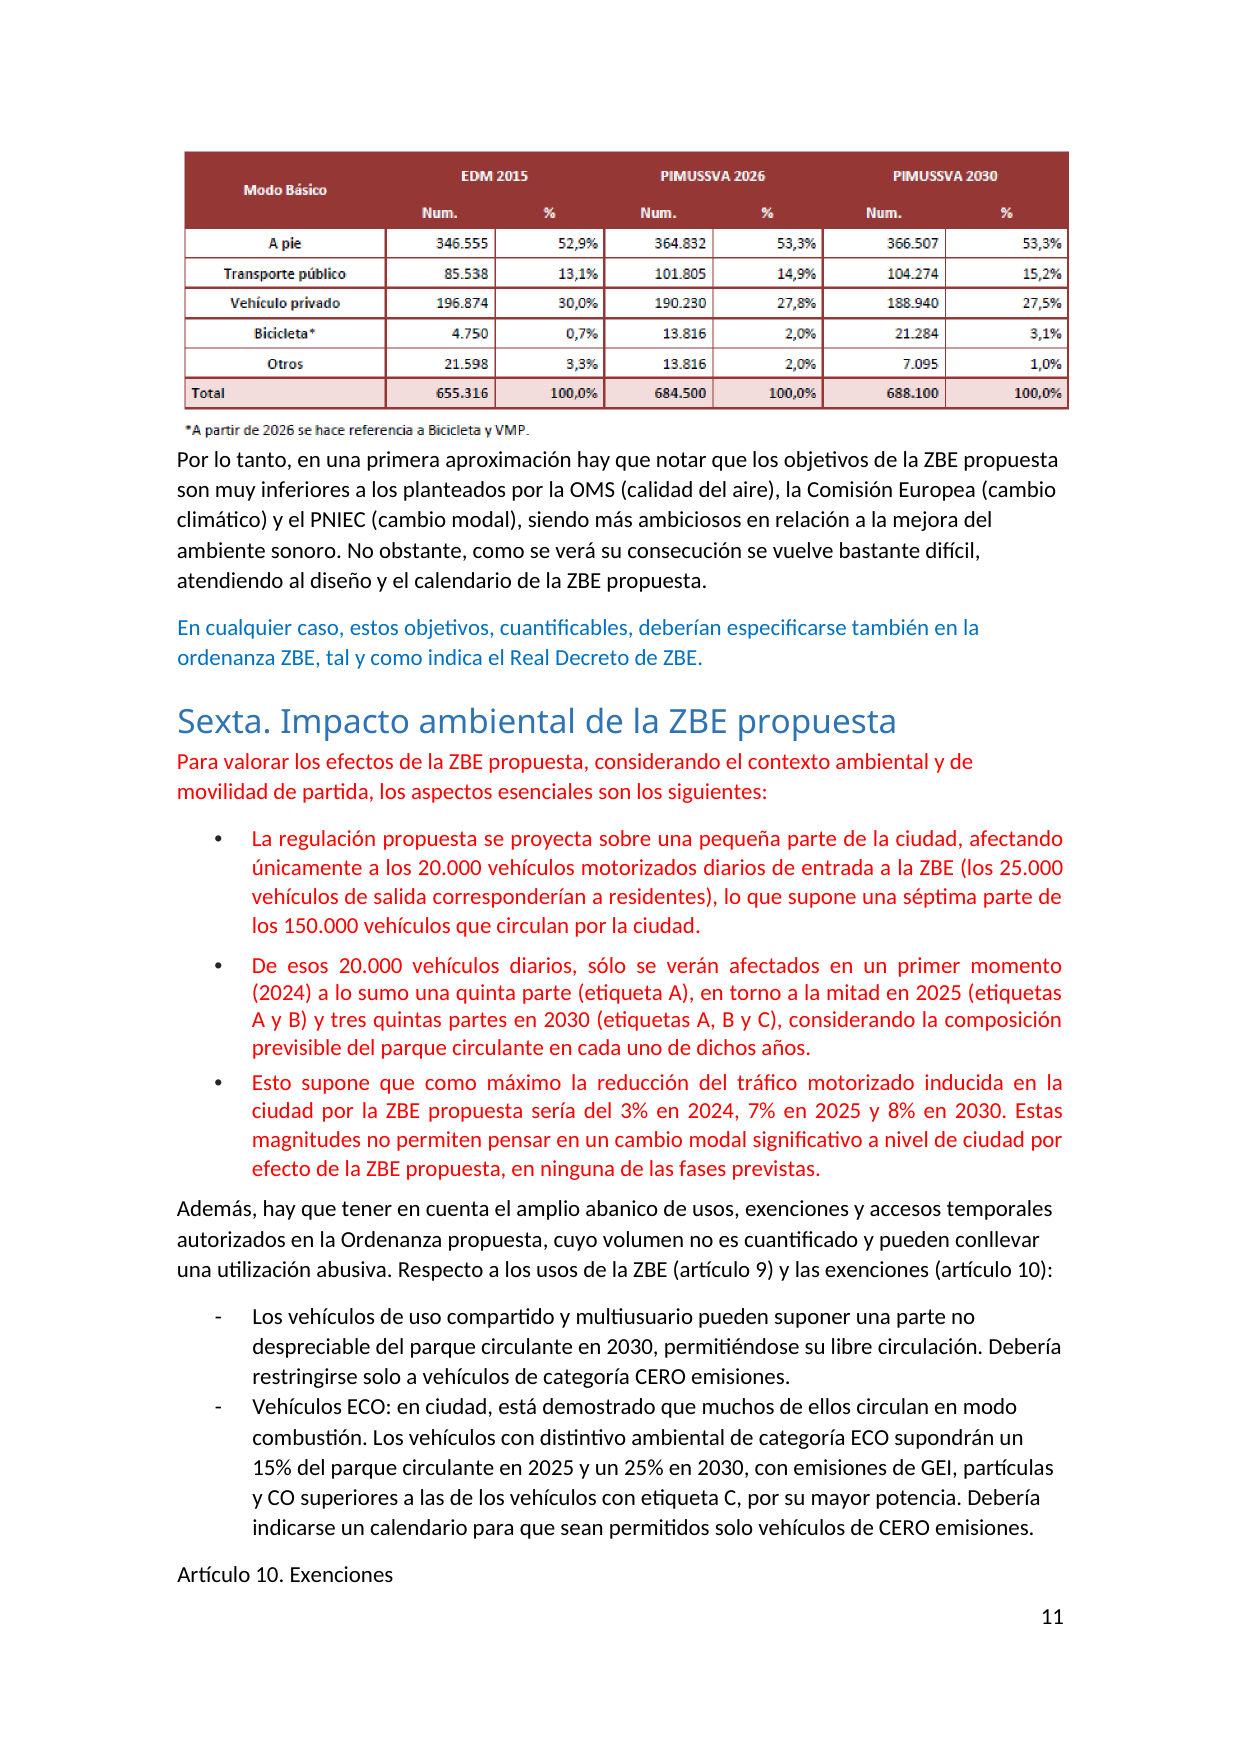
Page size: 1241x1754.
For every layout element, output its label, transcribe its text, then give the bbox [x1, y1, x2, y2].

list Vehículos ECO: en ciudad, está demostrado que muchos de ellos circulan en modo combustión. Los vehículos con distintivo ambiental de categoría ECO supondrán un 15% del parque circulante en 2025 y un 25% en 2030, con emisiones de GEI, partículas y CO superiores a las de los vehículos con etiqueta C, por su mayor potencia. Debería indicarse un calendario para que sean permitidos solo vehículos de CERO emisiones. [214, 1392, 1069, 1541]
text Además, hay que tener en cuenta el amplio abanico de usos, exenciones y accesos temporales autorizados en la Ordenanza propuesta, cuyo volumen no es cuantificado y pueden conllevar una utilización abusiva. Respecto a los usos de la ZBE (artículo 9) y las exenciones (artículo 10): [177, 1194, 1064, 1283]
picture [182, 148, 1069, 440]
subtitle Sexta. Impacto ambiental de la ZBE propuesta [177, 698, 1069, 744]
text Artículo 10. Exenciones [177, 1560, 1069, 1588]
list Esto supone que como máximo la reducción del tráfico motorizado inducida en la ciudad por la ZBE propuesta sería del 3% en 2024, 7% en 2025 y 8% en 2030. Estas magnitudes no permiten pensar en un cambio modal significativo a nivel de ciudad por efecto de la ZBE propuesta, en ninguna de las fases previstas. [214, 1068, 1064, 1182]
list La regulación propuesta se proyecta sobre una pequeña parte de la ciudad, afectando únicamente a los 20.000 vehículos motorizados diarios de entrada a la ZBE (los 25.000 vehículos de salida corresponderían a residentes), lo que supone una séptima parte de los 150.000 vehículos que circulan por la ciudad. [214, 824, 1064, 939]
text Para valorar los efectos de la ZBE propuesta, considerando el contexto ambiental y de movilidad de partida, los aspectos esenciales son los siguientes: [177, 747, 1064, 806]
text Por lo tanto, en una primera aproximación hay que notar que los objetivos de la ZBE propuesta son muy inferiores a los planteados por la OMS (calidad del aire), la Comisión Europea (cambio climático) y el PNIEC (cambio modal), siendo más ambiciosos en relación a la mejora del ambiente sonoro. No obstante, como se verá su consecución se vuelve bastante difícil, atendiendo al diseño y el calendario de la ZBE propuesta. [177, 445, 1064, 594]
text En cualquier caso, estos objetivos, cuantificables, deberían especificarse también en la ordenanza ZBE, tal y como indica el Real Decreto de ZBE. [177, 613, 1069, 671]
list Los vehículos de uso compartido y multiusuario pueden suponer una parte no despreciable del parque circulante en 2030, permitiéndose su libre circulación. Debería restringirse solo a vehículos de categoría CERO emisiones. [214, 1302, 1069, 1390]
list De esos 20.000 vehículos diarios, sólo se verán afectados en un primer momento (2024) a lo sumo una quinta parte (etiqueta A), en torno a la mitad en 2025 (etiquetas A y B) y tres quintas partes en 2030 (etiquetas A, B y C), considerando la composición previsible del parque circulante en cada uno de dichos años. [214, 951, 1064, 1061]
